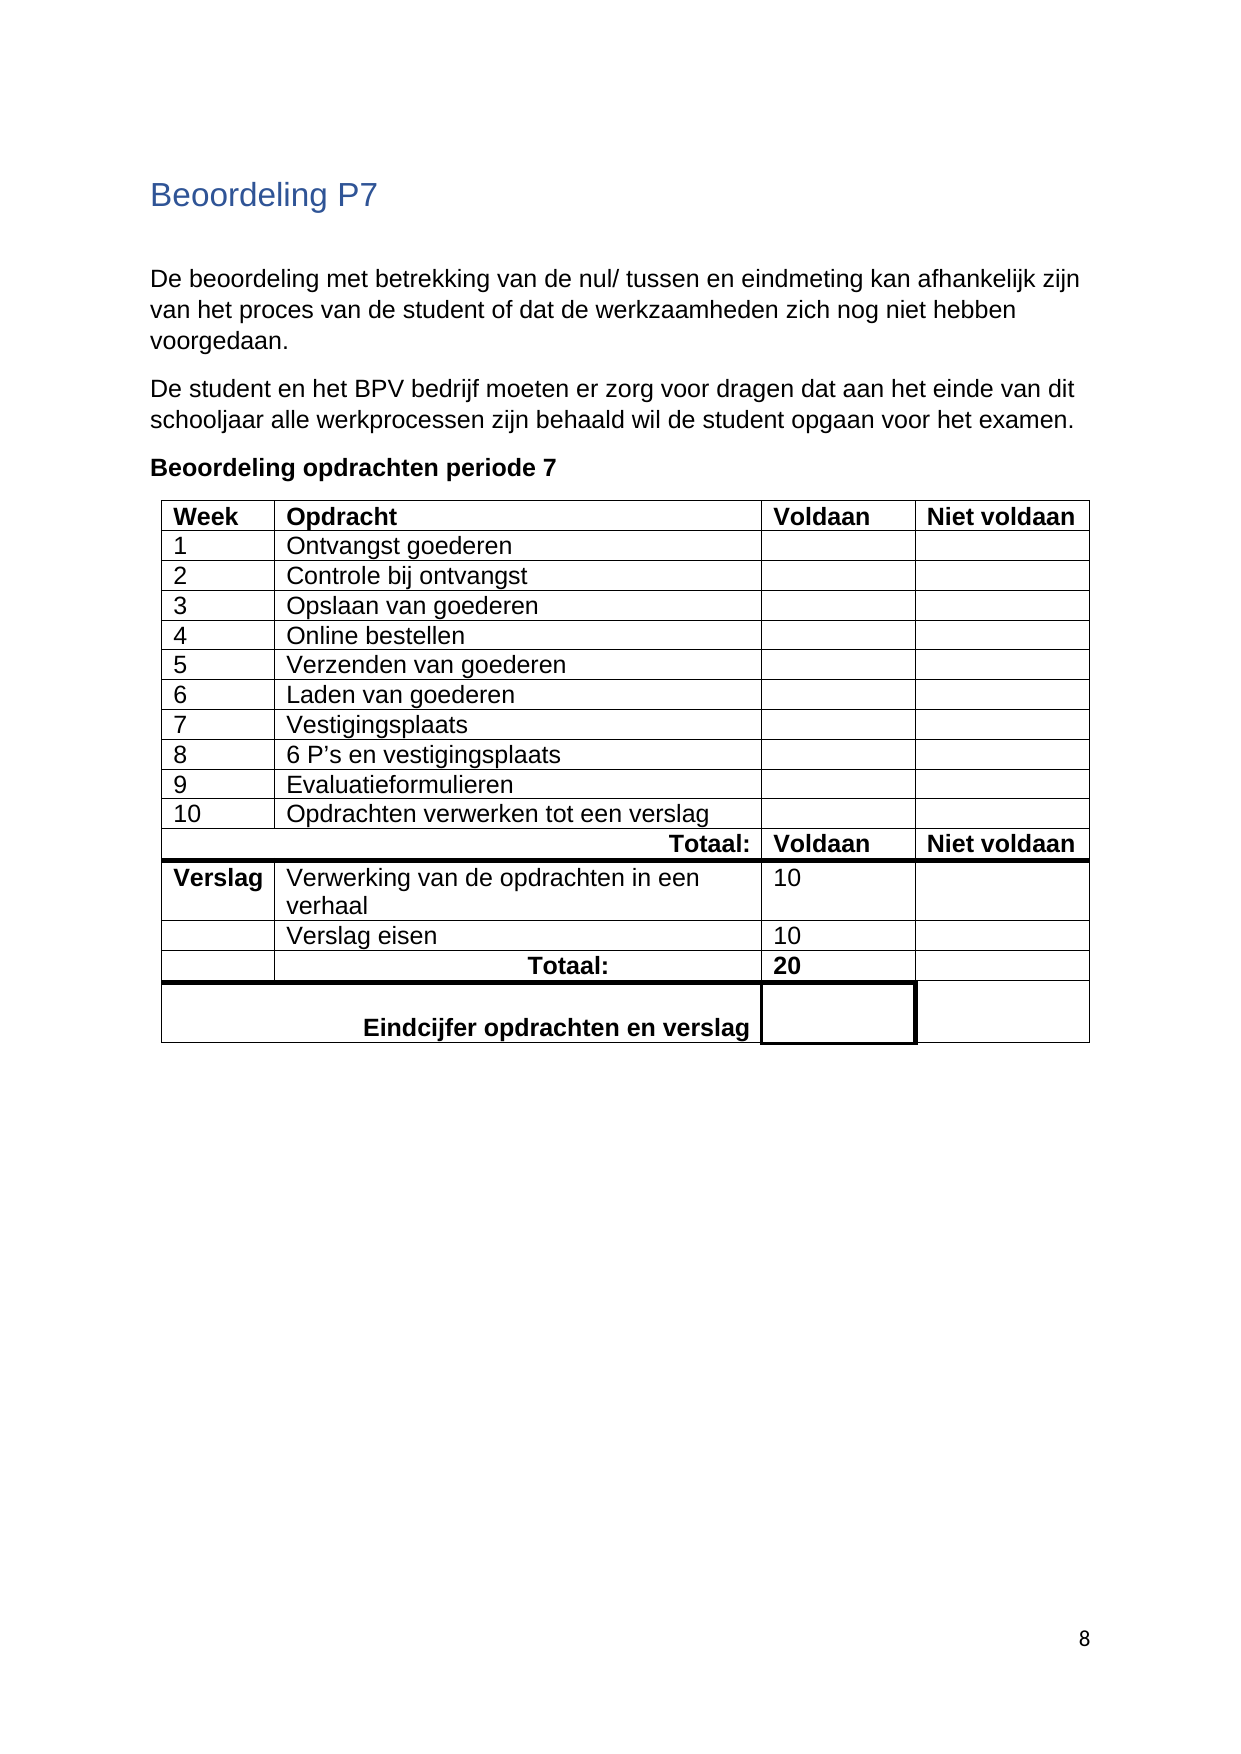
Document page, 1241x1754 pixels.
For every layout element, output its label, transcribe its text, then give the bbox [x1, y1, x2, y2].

table_cell 10 [762, 921, 915, 950]
table_cell 3 [162, 591, 274, 619]
table_cell [762, 650, 915, 679]
table_cell [916, 710, 1089, 739]
table_cell [916, 951, 1089, 980]
table_cell Eindcijfer opdrachten en verslag [162, 985, 760, 1042]
subtitle Beoordeling P7 [150, 175, 1090, 213]
table_cell 10 [162, 799, 274, 828]
table_cell [916, 770, 1089, 798]
table_cell 9 [162, 770, 274, 798]
table_cell [916, 561, 1089, 590]
table_cell Online bestellen [275, 621, 761, 649]
table_cell [762, 561, 915, 590]
table_cell Laden van goederen [275, 680, 761, 709]
table_cell [162, 951, 274, 980]
table_cell [762, 710, 915, 739]
table_cell Verwerking van de opdrachten in een verhaal [275, 863, 761, 920]
table_cell [763, 985, 913, 1042]
table_cell [762, 770, 915, 798]
table_cell [916, 650, 1089, 679]
table_cell 4 [162, 621, 274, 649]
table_header Voldaan [762, 501, 915, 530]
table_cell Vestigingsplaats [275, 710, 761, 739]
table_cell 6 [162, 680, 274, 709]
table_cell Verslag eisen [275, 921, 761, 950]
table_cell Totaal: [275, 951, 761, 980]
table_cell [916, 863, 1089, 920]
table_cell [916, 621, 1089, 649]
text De student en het BPV bedrijf moeten er zorg voor dragen dat aan het einde van dit schooljaar alle werkprocessen zijn behaald wil de student opgaan voor het examen. [150, 374, 1090, 434]
table_cell 6 P’s en vestigingsplaats [275, 740, 761, 768]
table_cell 10 [762, 863, 915, 920]
table_cell 7 [162, 710, 274, 739]
table_cell 8 [162, 740, 274, 768]
table_header Niet voldaan [916, 501, 1089, 530]
table_cell [762, 740, 915, 768]
text De beoordeling met betrekking van de nul/ tussen en eindmeting kan afhankelijk zijn van het proces van de student of dat de werkzaamheden zich nog niet hebben voorgedaan. [150, 264, 1090, 355]
table_cell [916, 740, 1089, 768]
table_cell [918, 981, 1089, 1042]
table_cell [916, 591, 1089, 619]
table_cell Controle bij ontvangst [275, 561, 761, 590]
text Beoordeling opdrachten periode 7 [150, 453, 1090, 481]
table_cell [916, 921, 1089, 950]
table_cell [762, 680, 915, 709]
table_cell Opslaan van goederen [275, 591, 761, 619]
table_cell [762, 591, 915, 619]
table_cell [162, 921, 274, 950]
table_cell [916, 680, 1089, 709]
table_cell Opdrachten verwerken tot een verslag [275, 799, 761, 828]
table_cell Niet voldaan [916, 829, 1089, 858]
table_cell 20 [762, 951, 915, 980]
table_cell [916, 531, 1089, 560]
table_cell [916, 799, 1089, 828]
table_header Week [162, 501, 274, 530]
table_cell [762, 531, 915, 560]
table_cell Evaluatieformulieren [275, 770, 761, 798]
table_cell 2 [162, 561, 274, 590]
table_cell Voldaan [762, 829, 915, 858]
table_cell Verslag [162, 863, 274, 920]
table_cell [762, 621, 915, 649]
table_header Opdracht [275, 501, 761, 530]
table_cell 1 [162, 531, 274, 560]
table_cell Ontvangst goederen [275, 531, 761, 560]
table_cell [762, 799, 915, 828]
table_cell Verzenden van goederen [275, 650, 761, 679]
table_cell Totaal: [162, 829, 761, 858]
table_cell 5 [162, 650, 274, 679]
